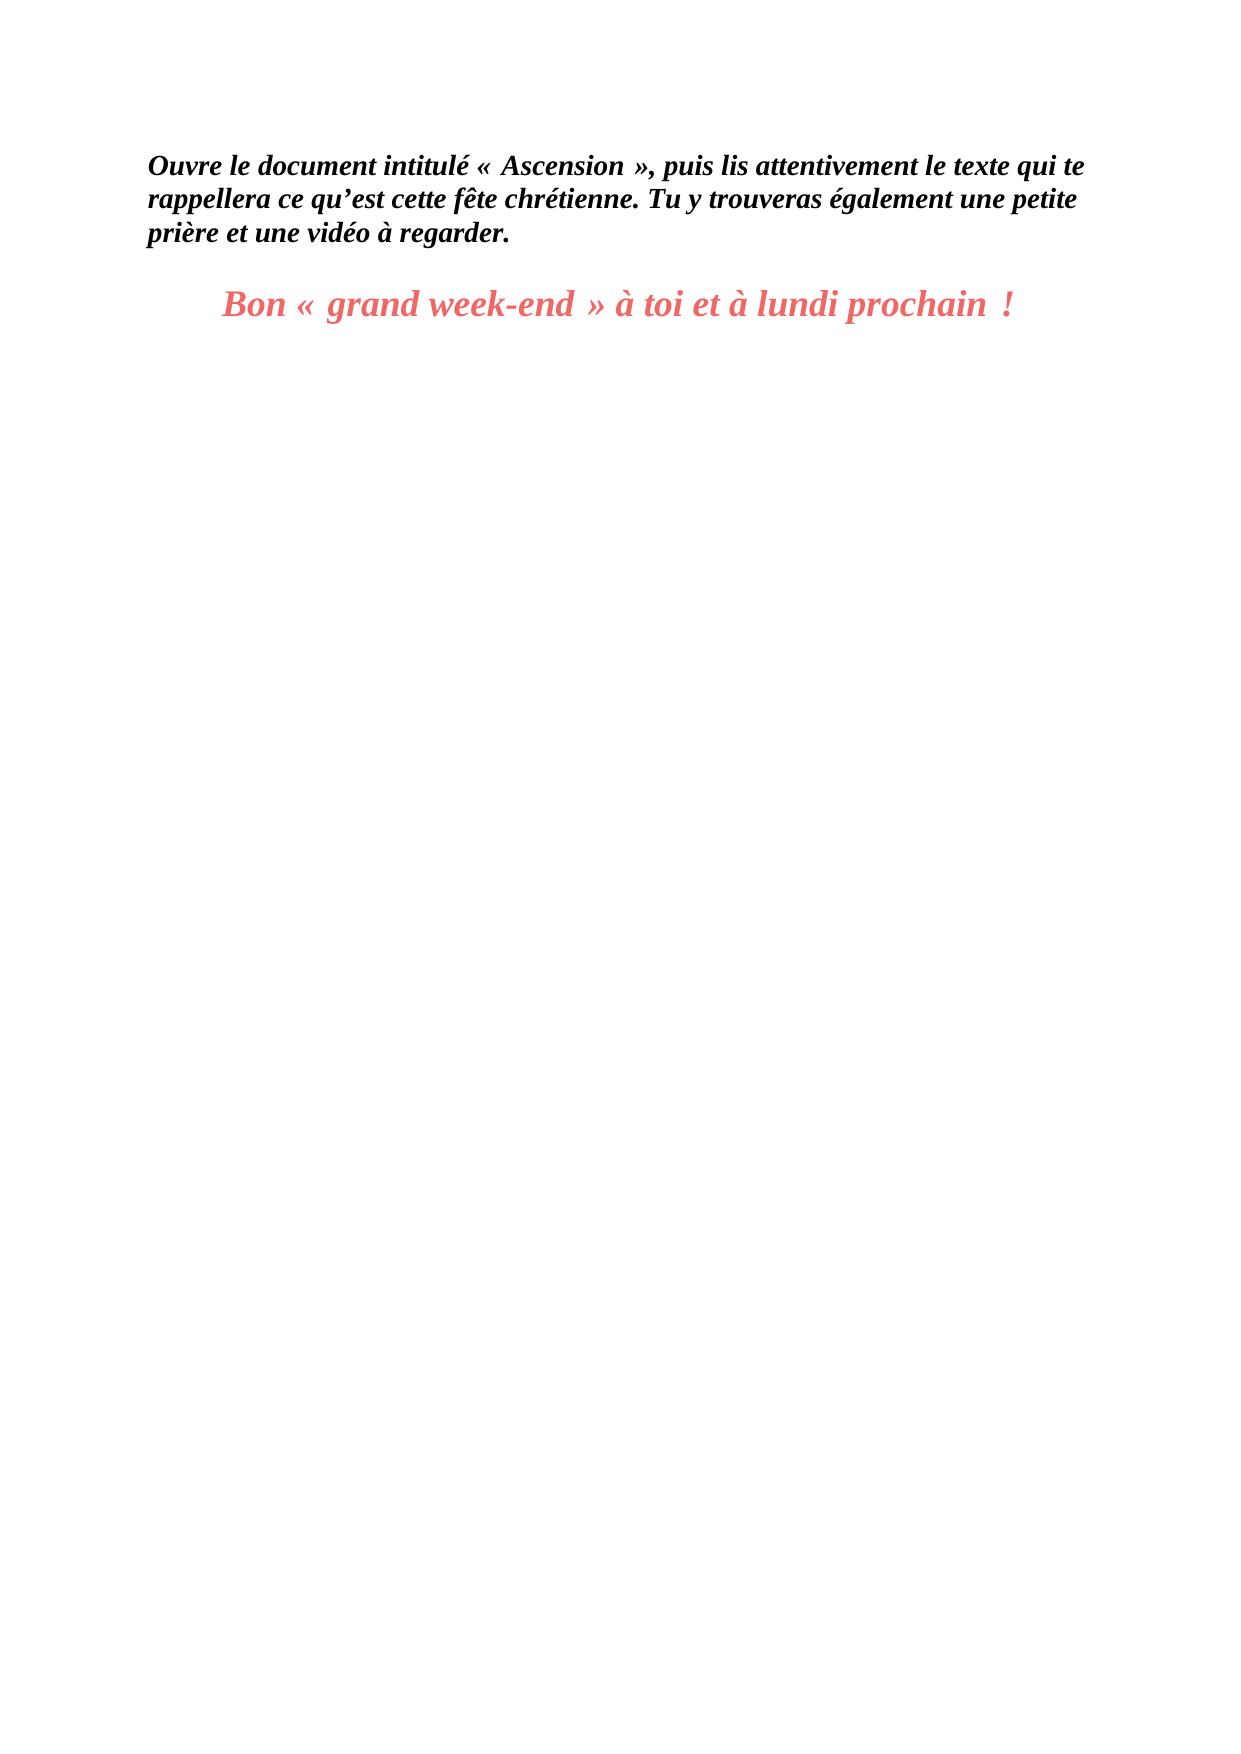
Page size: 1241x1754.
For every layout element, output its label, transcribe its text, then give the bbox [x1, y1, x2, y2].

text Ouvre le document intitulé « Ascension », puis lis attentivement le texte qui te rappellera ce qu’est cette fête chrétienne. Tu y trouveras également une petite prière et une vidéo à regarder. [148, 148, 1093, 248]
text Bon « grand week-end » à toi et à lundi prochain ! [148, 282, 1093, 325]
